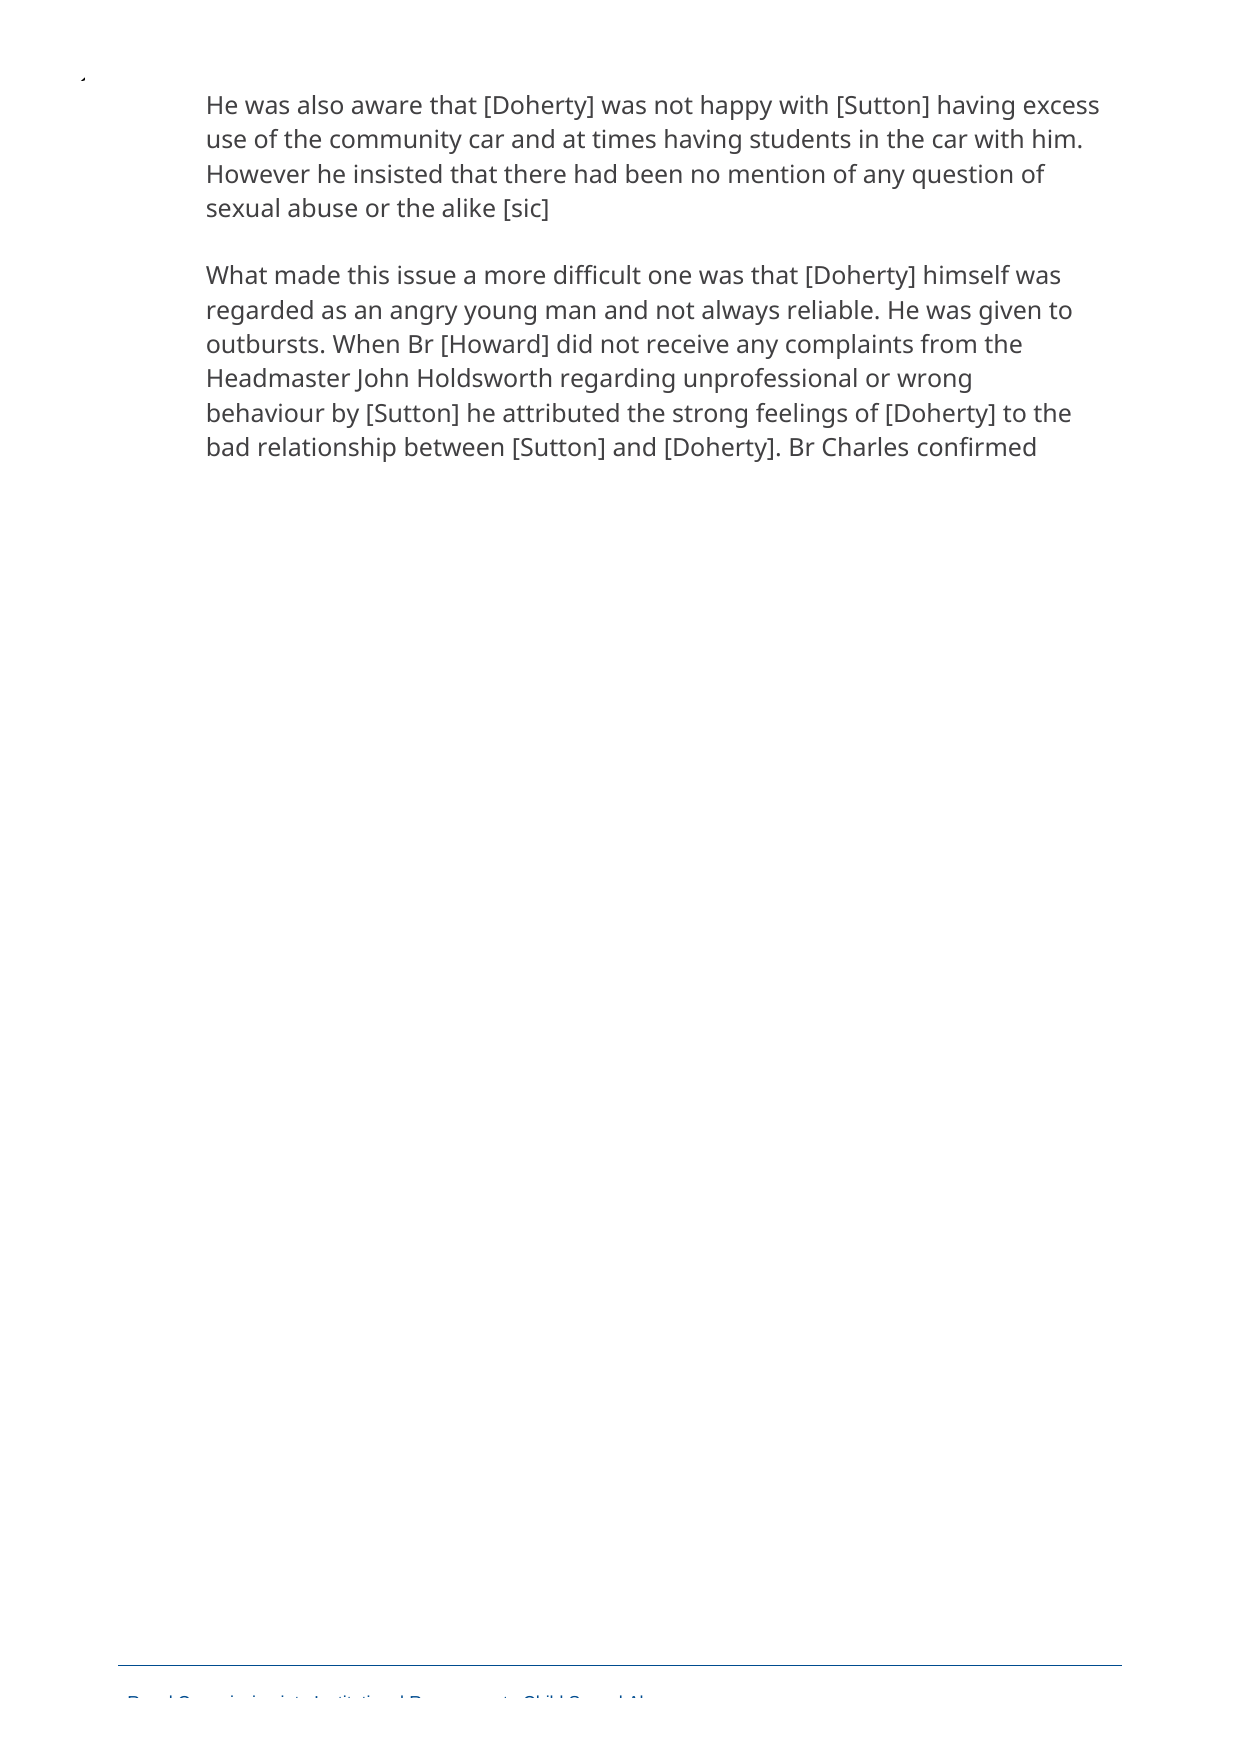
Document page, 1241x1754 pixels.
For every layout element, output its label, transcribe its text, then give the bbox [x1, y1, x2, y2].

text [206, 87, 1123, 225]
text What made this issue a more difficult one was that [Doherty] himself was regarded as an angry young man and not always reliable. He was given to outbursts. When Br [Howard] did not receive any complaints from the Headmaster John Holdsworth regarding unprofessional or wrong behaviour by [Sutton] he attributed the strong feelings of [Doherty] to the bad relationship between [Sutton] and [Doherty]. Br Charles confirmed [206, 258, 1094, 464]
